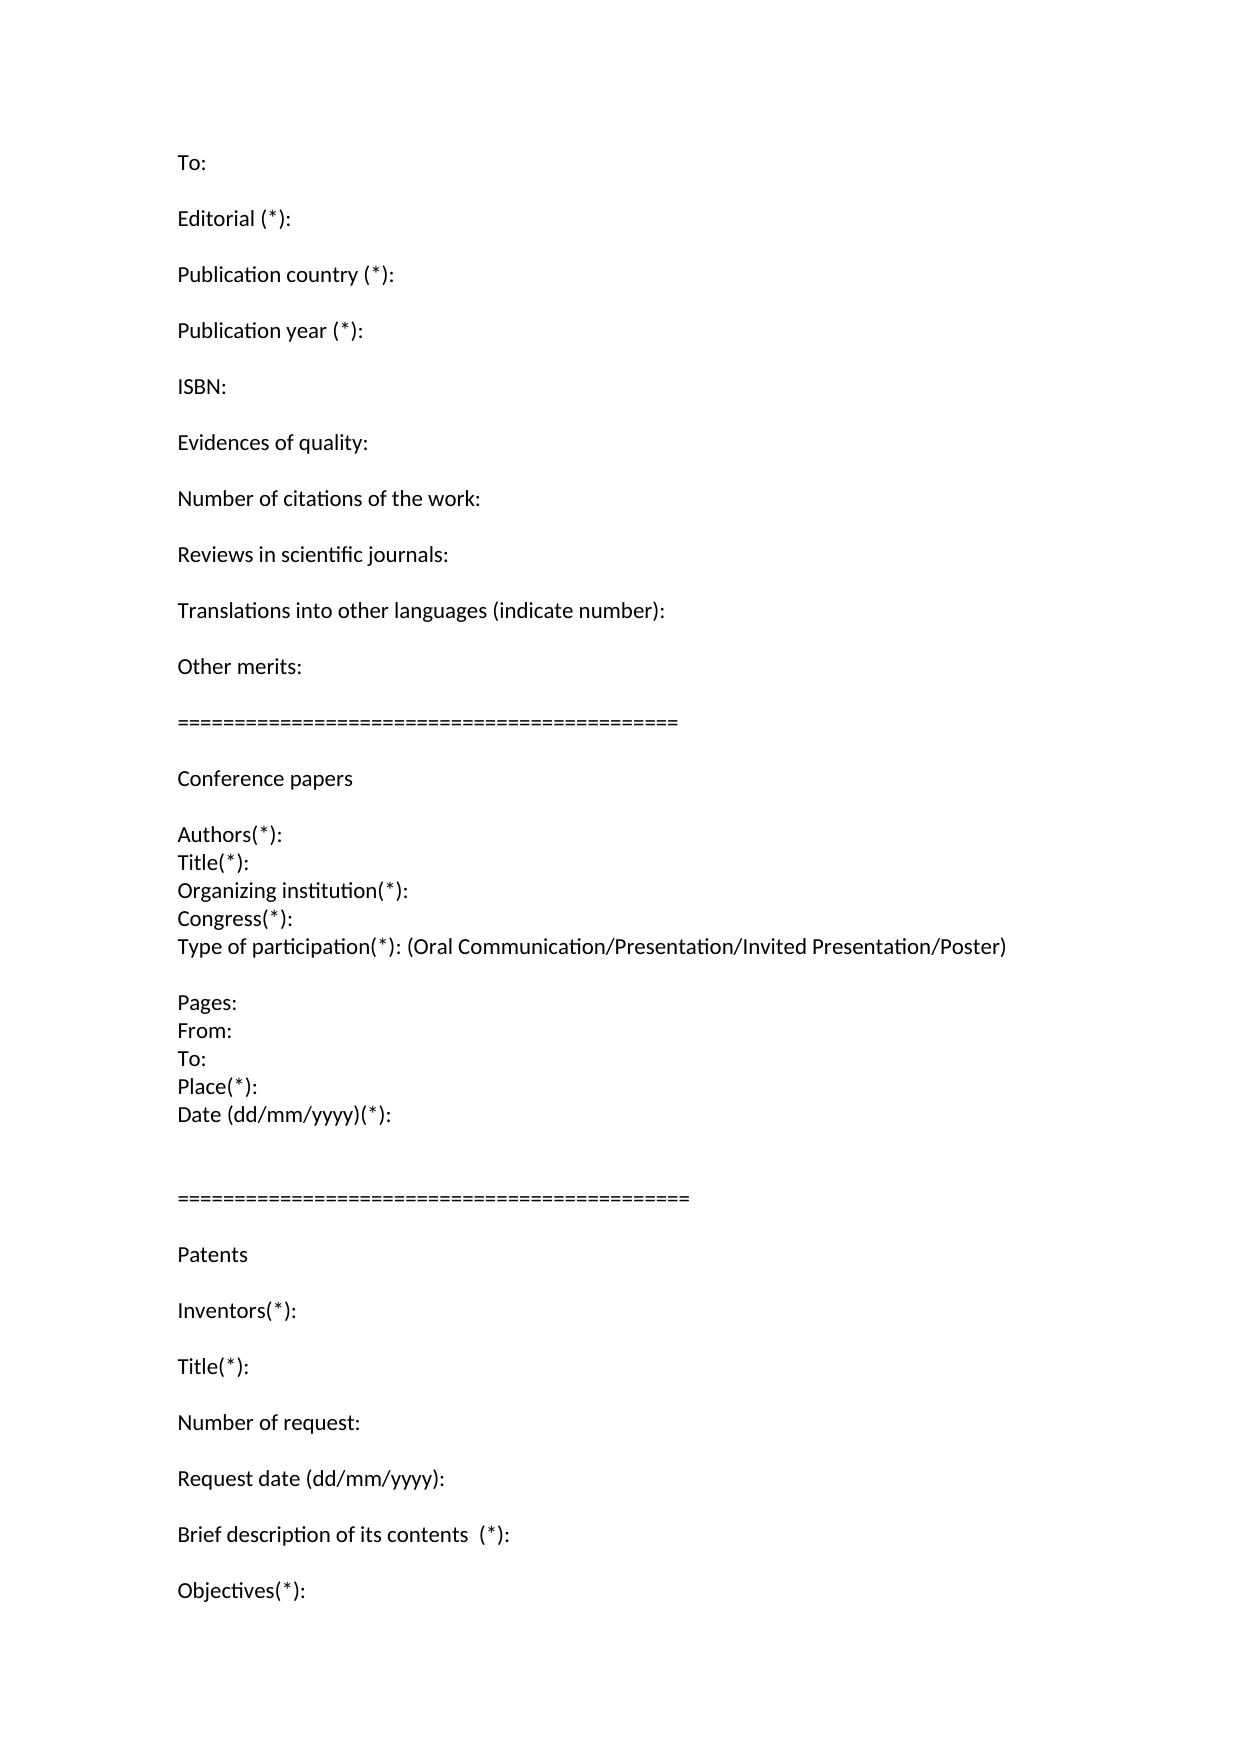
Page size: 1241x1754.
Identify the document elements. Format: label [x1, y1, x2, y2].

text [177, 148, 1063, 1605]
